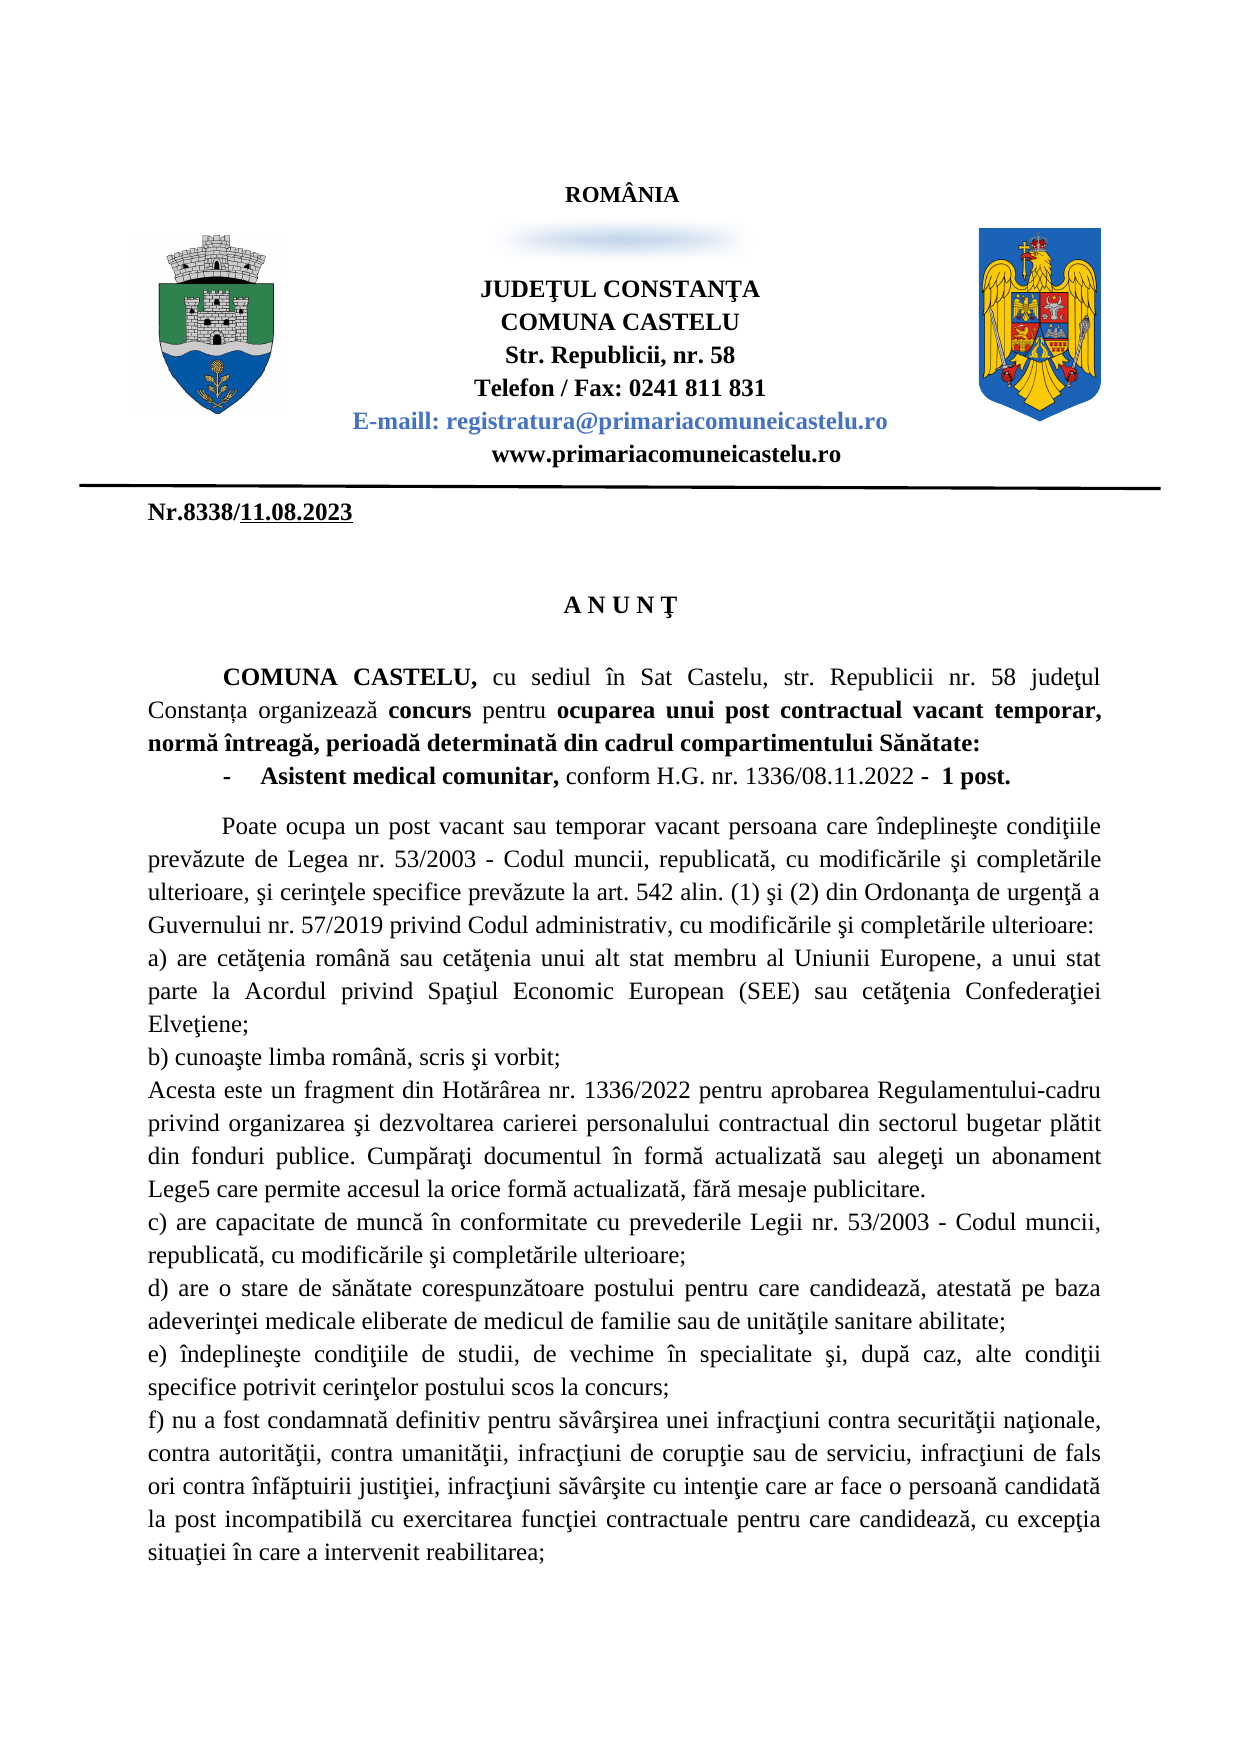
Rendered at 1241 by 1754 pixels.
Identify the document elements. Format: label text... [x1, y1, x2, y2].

text Telefon / Fax: 0241 811 831 [321, 373, 975, 402]
text a) are cetăţenia română sau cetăţenia unui alt stat membru al Uniunii Europene, a unui stat parte la Acordul privind Spaţiul Economic European (SEE) sau cetăţenia Confederaţiei Elveţiene; [148, 943, 1102, 1038]
text E-maill: registratura@primariacomuneicastelu.ro [148, 406, 1093, 435]
text Str. Republicii, nr. 58 [321, 340, 975, 369]
text c) are capacitate de muncă în conformitate cu prevederile Legii nr. 53/2003 - Codul muncii, republicată, cu modificările şi completările ulterioare; [148, 1207, 1102, 1269]
text Acesta este un fragment din Hotărârea nr. 1336/2022 pentru aprobarea Regulamentului-cadru privind organizarea şi dezvoltarea carierei personalului contractual din sectorul bugetar plătit din fonduri publice. Cumpăraţi documentul în formă actualizată sau alegeţi un abonament Lege5 care permite accesul la orice formă actualizată, fără mesaje publicitare. [148, 1075, 1102, 1203]
text f) nu a fost condamnată definitiv pentru săvârşirea unei infracţiuni contra securităţii naţionale, contra autorităţii, contra umanităţii, infracţiuni de corupţie sau de serviciu, infracţiuni de fals ori contra înfăptuirii justiţiei, infracţiuni săvârşite cu intenţie care ar face o persoană candidată la post incompatibilă cu exercitarea funcţiei contractuale pentru care candidează, cu excepţia situaţiei în care a intervenit reabilitarea; [148, 1405, 1102, 1566]
text ROMÂNIA [148, 181, 1093, 207]
list Asistent medical comunitar, conform H.G. nr. 1336/08.11.2022 - 1 post. [223, 761, 1102, 790]
text Poate ocupa un post vacant sau temporar vacant persoana care îndeplineşte condiţiile prevăzute de Legea nr. 53/2003 - Codul muncii, republicată, cu modificările şi completările ulterioare, şi cerinţele specifice prevăzute la art. 542 alin. (1) şi (2) din Ordonanţa de urgenţă a Guvernului nr. 57/2019 privind Codul administrativ, cu modificările şi completările ulterioare: [148, 811, 1102, 939]
text e) îndeplineşte condiţiile de studii, de vechime în specialitate şi, după caz, alte condiţii specifice potrivit cerinţelor postului scos la concurs; [148, 1339, 1102, 1401]
subtitle Nr.8338/11.08.2023 [148, 497, 1093, 526]
text COMUNA CASTELU [321, 307, 975, 336]
text d) are o stare de sănătate corespunzătoare postului pentru care candidează, atestată pe baza adeverinţei medicale eliberate de medicul de familie sau de unităţile sanitare abilitate; [148, 1273, 1102, 1335]
picture [975, 224, 1104, 425]
text JUDEŢUL CONSTANŢA [321, 274, 975, 303]
subtitle A N U N Ţ [148, 590, 1093, 619]
text www.primariacomuneicastelu.ro [148, 439, 1093, 468]
text b) cunoaşte limba română, scris şi vorbit; [148, 1042, 1102, 1071]
text COMUNA CASTELU, cu sediul în Sat Castelu, str. Republicii nr. 58 judeţul Constanța organizează concurs pentru ocuparea unui post contractual vacant temporar, normă întreagă, perioadă determinată din cadrul compartimentului Sănătate: [148, 662, 1102, 757]
